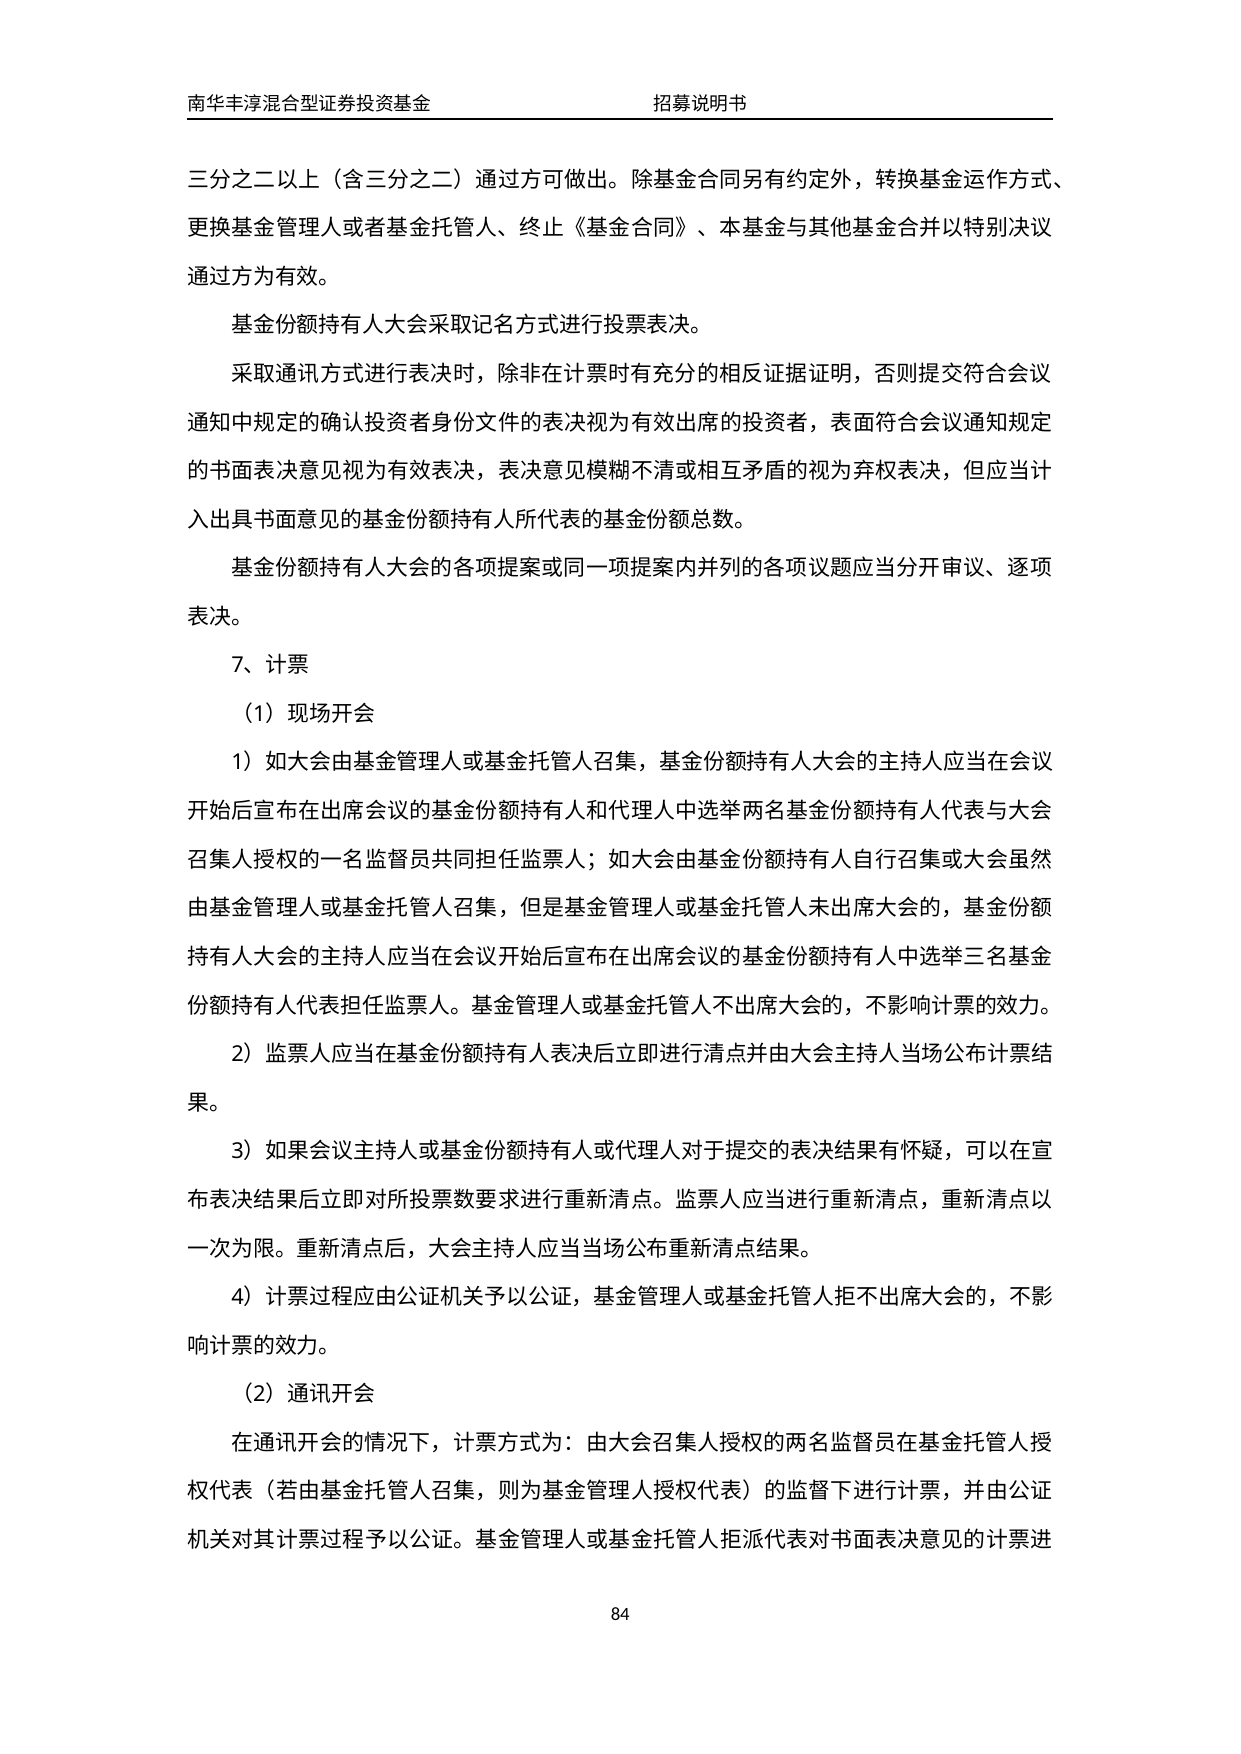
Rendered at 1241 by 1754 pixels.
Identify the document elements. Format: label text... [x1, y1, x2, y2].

text 7、计票 [187, 647, 1053, 679]
text 2）监票人应当在基金份额持有人表决后立即进行清点并由大会主持人当场公布计票结果。 [187, 1036, 1053, 1117]
text 采取通讯方式进行表决时，除非在计票时有充分的相反证据证明，否则提交符合会议通知中规定的确认投资者身份文件的表决视为有效出席的投资者，表面符合会议通知规定的书面表决意见视为有效表决，表决意见模糊不清或相互矛盾的视为弃权表决，但应当计入出具书面意见的基金份额持有人所代表的基金份额总数。 [187, 355, 1053, 534]
text 基金份额持有人大会采取记名方式进行投票表决。 [187, 307, 1053, 339]
text 3）如果会议主持人或基金份额持有人或代理人对于提交的表决结果有怀疑，可以在宣布表决结果后立即对所投票数要求进行重新清点。监票人应当进行重新清点，重新清点以一次为限。重新清点后，大会主持人应当当场公布重新清点结果。 [187, 1133, 1053, 1263]
text 1）如大会由基金管理人或基金托管人召集，基金份额持有人大会的主持人应当在会议开始后宣布在出席会议的基金份额持有人和代理人中选举两名基金份额持有人代表与大会召集人授权的一名监督员共同担任监票人；如大会由基金份额持有人自行召集或大会虽然由基金管理人或基金托管人召集，但是基金管理人或基金托管人未出席大会的，基金份额持有人大会的主持人应当在会议开始后宣布在出席会议的基金份额持有人中选举三名基金份额持有人代表担任监票人。基金管理人或基金托管人不出席大会的，不影响计票的效力。 [187, 744, 1053, 1020]
text 4）计票过程应由公证机关予以公证，基金管理人或基金托管人拒不出席大会的，不影响计票的效力。 [187, 1279, 1053, 1360]
text 基金份额持有人大会的各项提案或同一项提案内并列的各项议题应当分开审议、逐项表决。 [187, 550, 1053, 631]
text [187, 161, 1053, 291]
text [187, 1424, 1053, 1554]
text （2）通讯开会 [187, 1376, 1053, 1408]
text （1）现场开会 [187, 695, 1053, 728]
